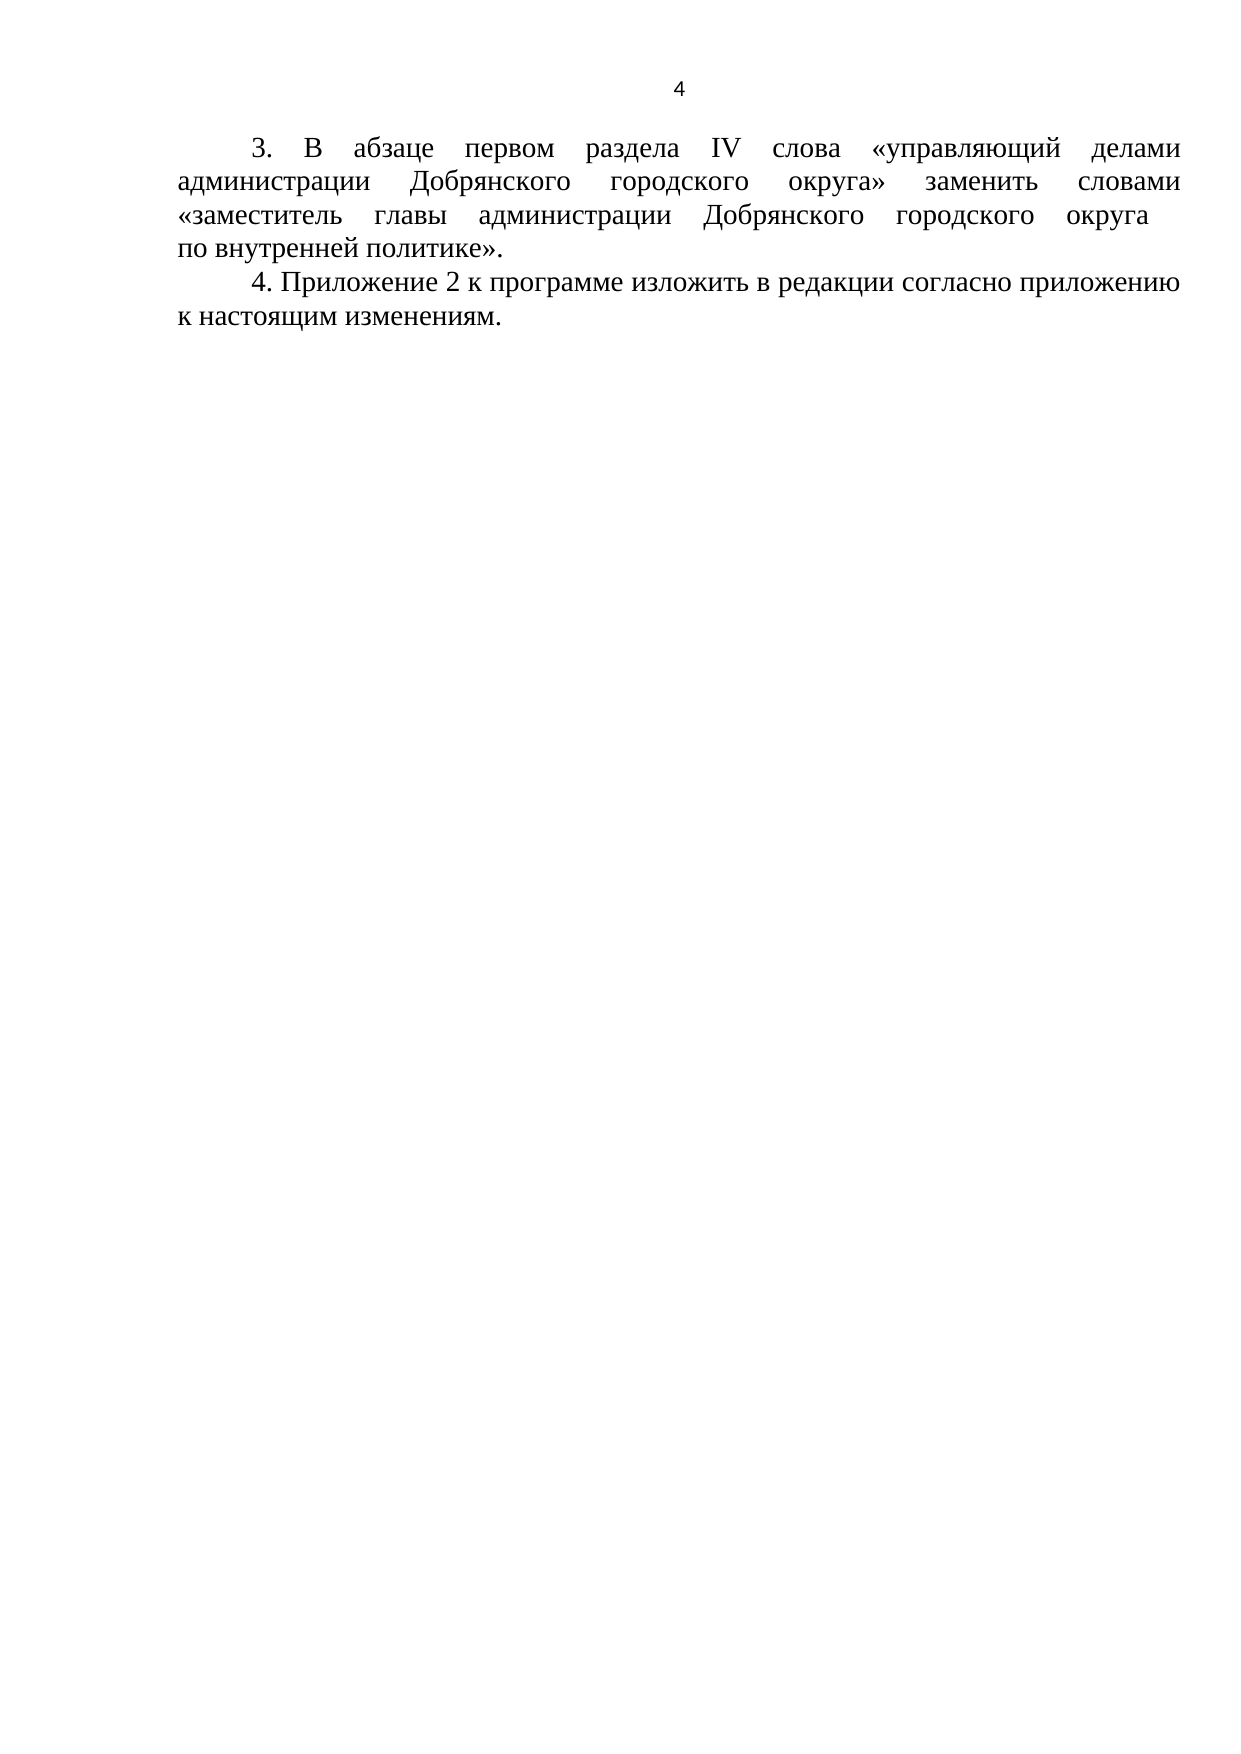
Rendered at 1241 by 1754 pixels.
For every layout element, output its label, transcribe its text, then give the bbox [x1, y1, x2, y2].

text 3. В абзаце первом раздела IV слова «управляющий делами администрации Добрянского городского округа» заменить словами «заместитель главы администрации Добрянского городского округа по внутренней политике». [177, 130, 1181, 264]
text 4. Приложение 2 к программе изложить в редакции согласно приложению к настоящим изменениям. [177, 264, 1181, 331]
